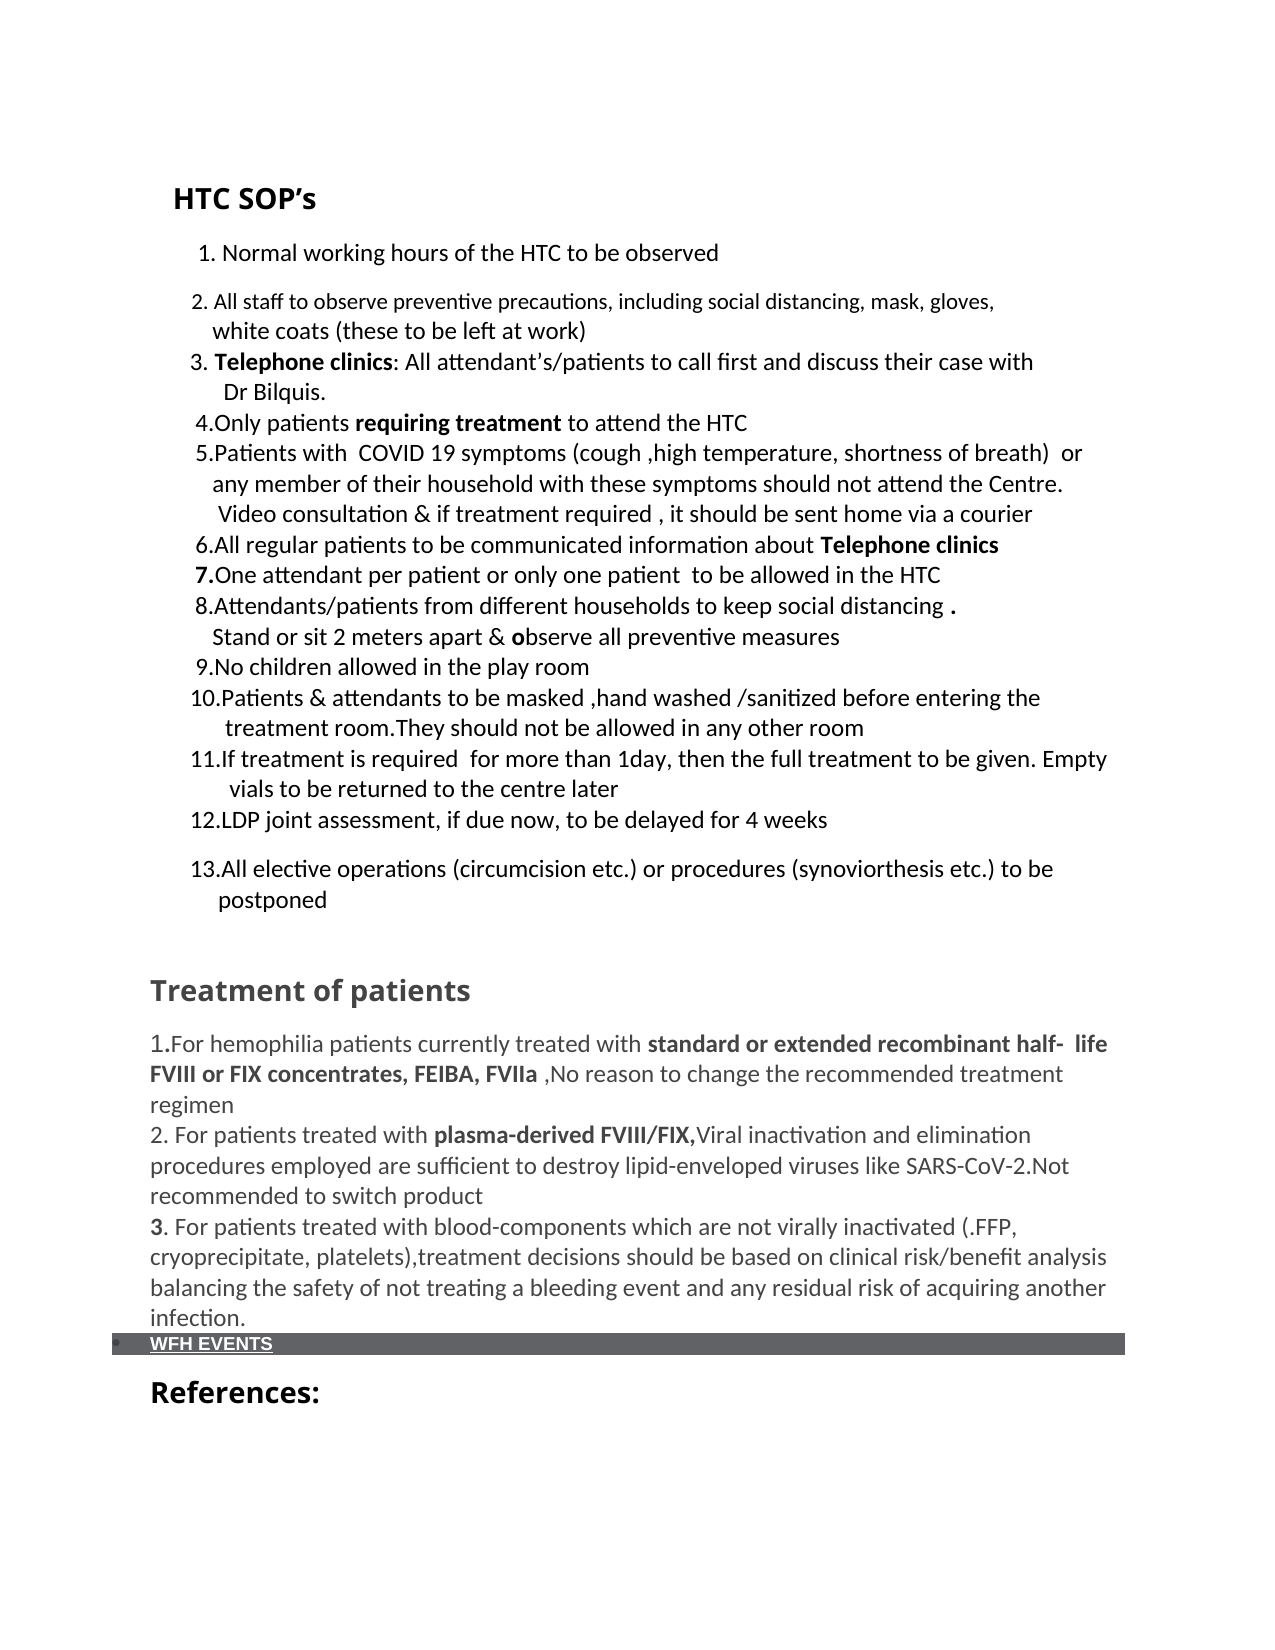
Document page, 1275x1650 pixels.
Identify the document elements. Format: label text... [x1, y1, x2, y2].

text white coats (these to be left at work) [150, 316, 1125, 346]
text 11.If treatment is required for more than 1day, then the full treatment to be given. Empty [150, 743, 1125, 773]
text 13.All elective operations (circumcision etc.) or procedures (synoviorthesis etc.) to be [150, 853, 1125, 884]
text Dr Bilquis. [150, 377, 1125, 407]
text Treatment of patients [150, 971, 1125, 1010]
text Stand or sit 2 meters apart & observe all preventive measures [150, 621, 1125, 651]
text any member of their household with these symptoms should not attend the Centre. [150, 468, 1125, 499]
text Video consultation & if treatment required , it should be sent home via a courier [150, 499, 1125, 529]
text 12.LDP joint assessment, if due now, to be delayed for 4 weeks [150, 804, 1125, 834]
text 2. For patients treated with plasma-derived FVIII/FIX,Viral inactivation and elimination procedures employed are sufficient to destroy lipid-enveloped viruses like SARS-CoV-2.Not recommended to switch product [150, 1119, 1125, 1211]
text 7.One attendant per patient or only one patient to be allowed in the HTC [178, 560, 1125, 590]
text 6.All regular patients to be communicated information about Telephone clinics [150, 529, 1125, 560]
text 4.Only patients requiring treatment to attend the HTC [150, 407, 1125, 438]
text 1.For hemophilia patients currently treated with standard or extended recombinant half- life FVIII or FIX concentrates, FEIBA, FVIIa ,No reason to change the recommended treatment regimen [150, 1028, 1125, 1119]
text 3. Telephone clinics: All attendant’s/patients to call first and discuss their case with [150, 346, 1125, 377]
text HTC SOP’s [150, 178, 1125, 218]
text postponed [150, 884, 1125, 914]
text treatment room.They should not be allowed in any other room [225, 712, 1125, 743]
text 8.Attendants/patients from different households to keep social distancing . [178, 590, 1125, 621]
text 2. All staff to observe preventive precautions, including social distancing, mask, gloves, [150, 287, 1125, 316]
text vials to be returned to the centre later [150, 773, 1125, 804]
text 5.Patients with COVID 19 symptoms (cough ,high temperature, shortness of breath) or [150, 438, 1125, 468]
text References: [150, 1372, 1125, 1412]
text 3. For patients treated with blood-components which are not virally inactivated (.FFP, cryoprecipitate, platelets),treatment decisions should be based on clinical risk/benefit analysis balancing the safety of not treating a bleeding event and any residual risk of acquiring another infection. [150, 1211, 1125, 1333]
text 10.Patients & attendants to be masked ,hand washed /sanitized before entering the [150, 682, 1125, 712]
text 1. Normal working hours of the HTC to be observed [150, 237, 1125, 268]
text 9.No children allowed in the play room [150, 651, 1125, 682]
list WFH EVENTS [112, 1333, 1125, 1355]
